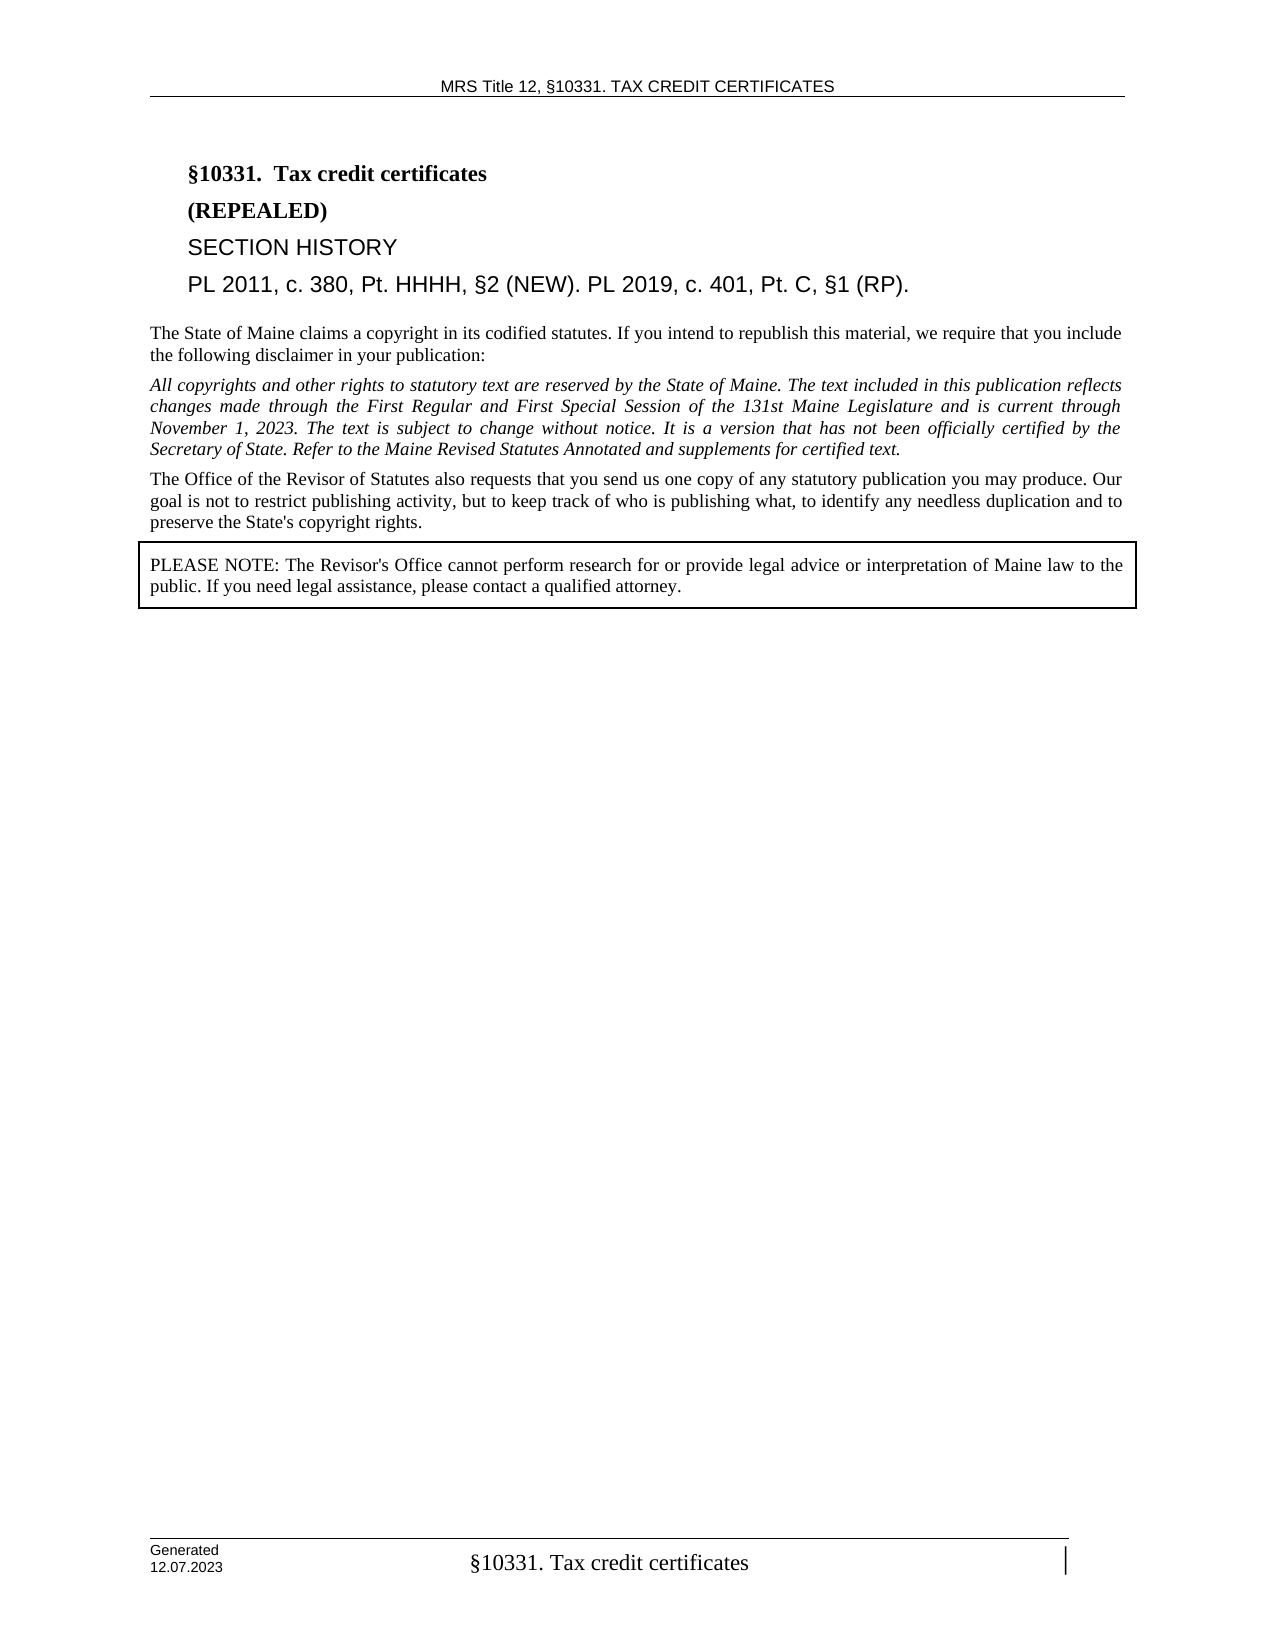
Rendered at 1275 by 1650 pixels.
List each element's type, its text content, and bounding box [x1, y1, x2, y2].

text SECTION HISTORY [187, 234, 1125, 260]
text The State of Maine claims a copyright in its codified statutes. If you intend to republish this material, we require that you include the following disclaimer in your publication: [150, 322, 1125, 365]
text §10331. Tax credit certificates [187, 160, 1125, 187]
text The Office of the Revisor of Statutes also requests that you send us one copy of any statutory publication you may produce. Our goal is not to restrict publishing activity, but to keep track of who is publishing what, to identify any needless duplication and to preserve the State's copyright rights. [150, 468, 1125, 533]
text PLEASE NOTE: The Revisor's Office cannot perform research for or provide legal advice or interpretation of Maine law to the public. If you need legal assistance, please contact a qualified attorney. [140, 543, 1135, 607]
text (REPEALED) [187, 197, 1125, 223]
text PL 2011, c. 380, Pt. HHHH, §2 (NEW). PL 2019, c. 401, Pt. C, §1 (RP). [187, 271, 1125, 297]
text All copyrights and other rights to statutory text are reserved by the State of Maine. The text included in this publication reflects changes made through the First Regular and First Special Session of the 131st Maine Legislature and is current through November 1, 2023 . The text is subject to change without notice. It is a version that has not been officially certified by the Secretary of State. Refer to the Maine Revised Statutes Annotated and supplements for certified text. [150, 373, 1125, 460]
